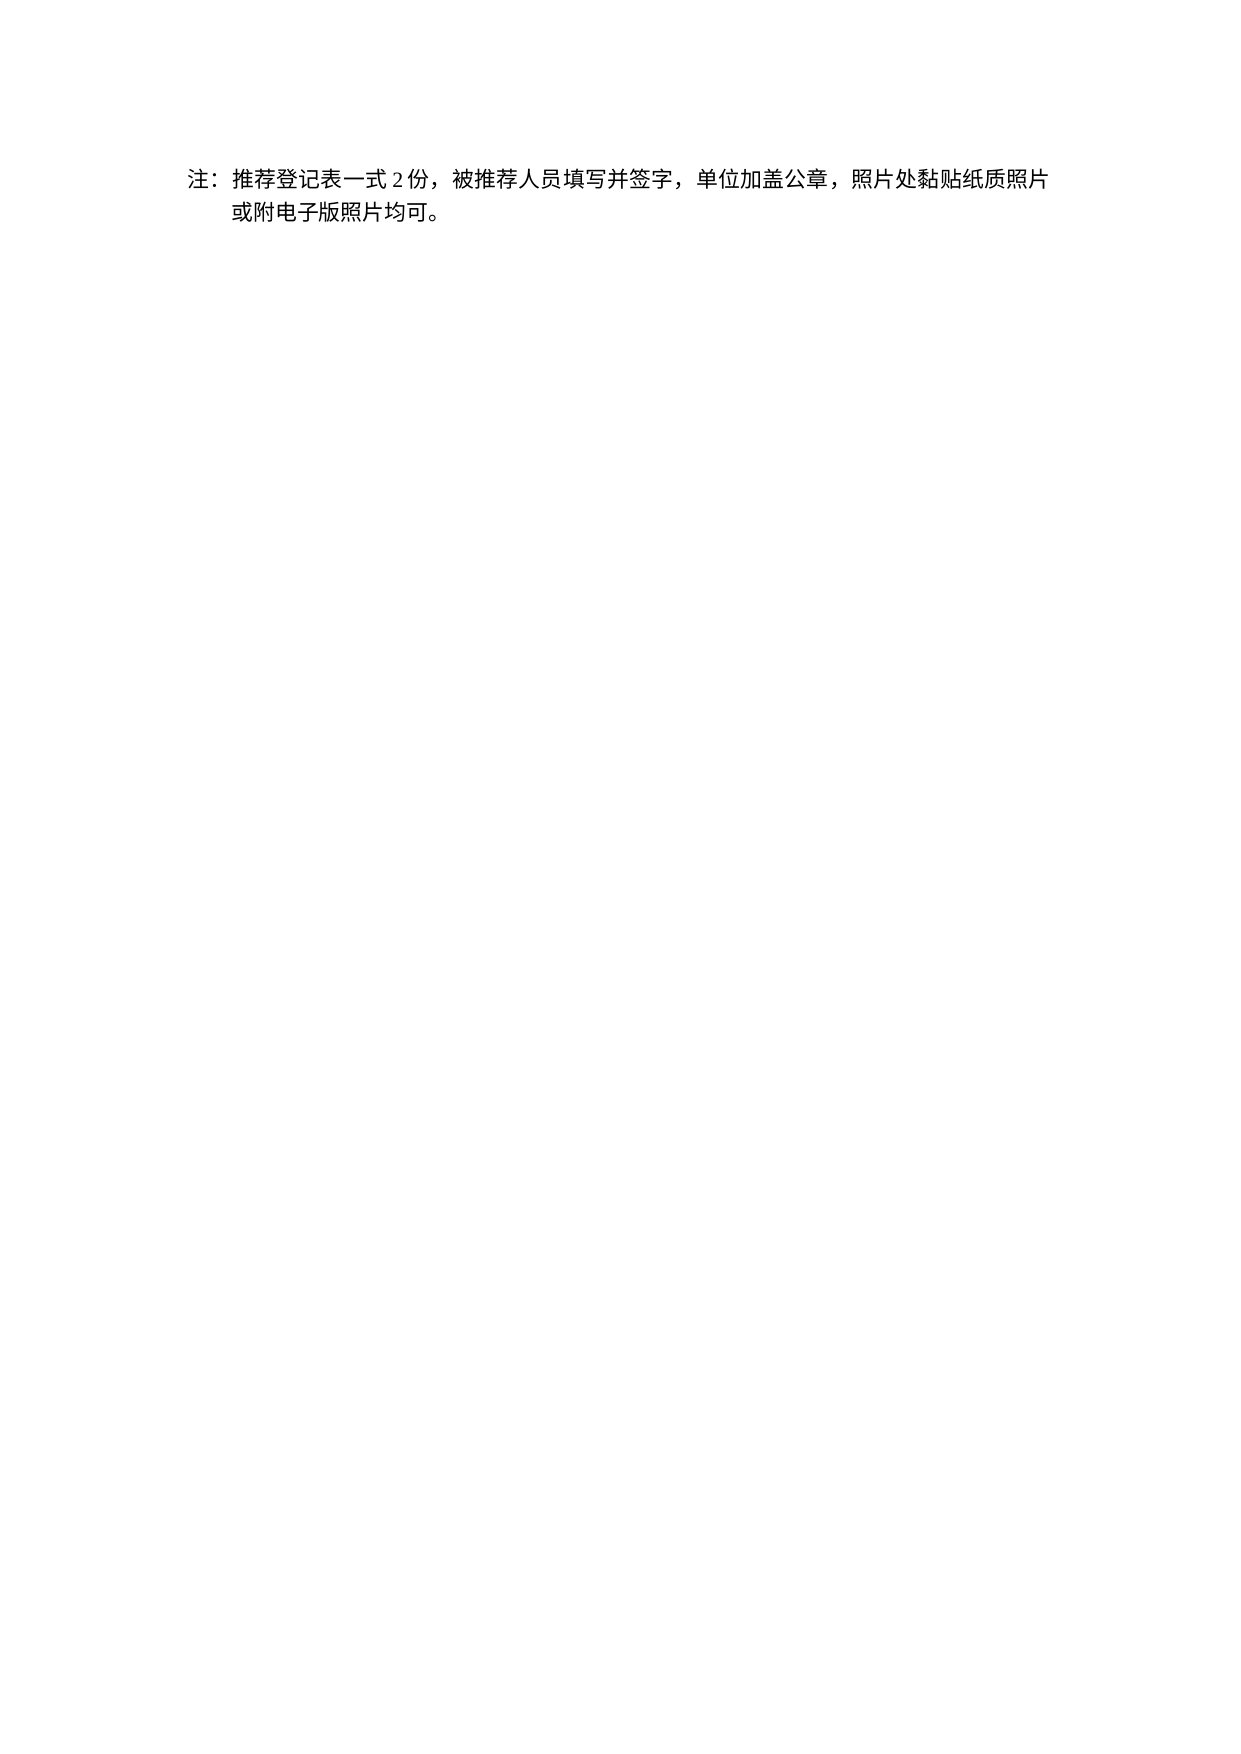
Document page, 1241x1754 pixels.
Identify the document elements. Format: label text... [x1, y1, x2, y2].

text 注：推荐登记表一式2份，被推荐人员填写并签字，单位加盖公章，照片处黏贴纸质照片或附电子版照片均可。 [187, 162, 1053, 227]
